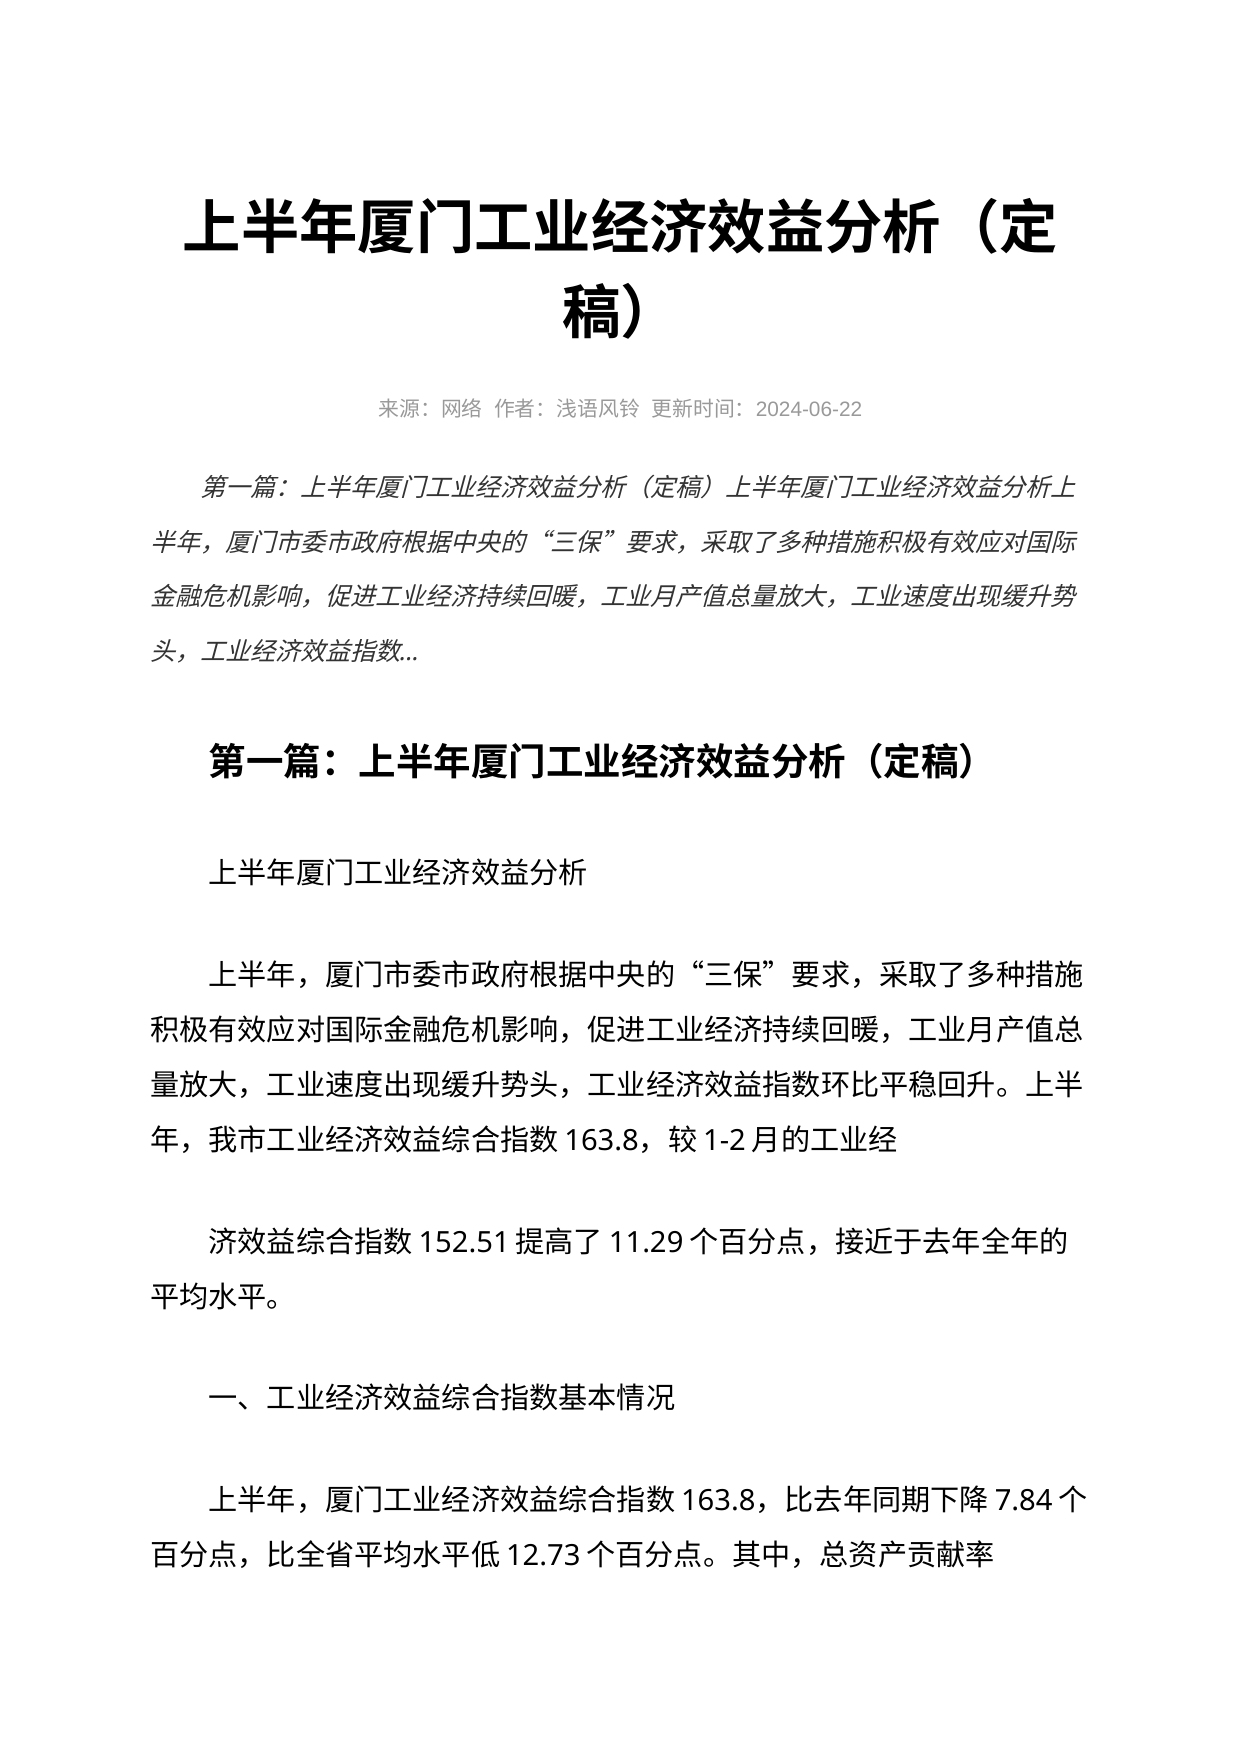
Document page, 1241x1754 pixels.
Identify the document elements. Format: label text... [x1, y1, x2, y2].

text 来源：网络 作者：浅语风铃 更新时间：2024-06-22 [150, 397, 1090, 421]
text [150, 1477, 1090, 1574]
text 上半年厦门工业经济效益分析 [150, 850, 1090, 892]
text 一、工业经济效益综合指数基本情况 [150, 1375, 1090, 1417]
text 上半年，厦门市委市政府根据中央的“三保”要求，采取了多种措施积极有效应对国际金融危机影响，促进工业经济持续回暖，工业月产值总量放大，工业速度出现缓升势头，工业经济效益指数环比平稳回升。上半年，我市工业经济效益综合指数163.8，较1-2月的工业经 [150, 951, 1090, 1158]
subtitle 上半年厦门工业经济效益分析（定稿） [150, 181, 1090, 350]
text 第一篇：上半年厦门工业经济效益分析（定稿）上半年厦门工业经济效益分析上半年，厦门市委市政府根据中央的“三保”要求，采取了多种措施积极有效应对国际金融危机影响，促进工业经济持续回暖，工业月产值总量放大，工业速度出现缓升势头，工业经济效益指数... [150, 468, 1090, 667]
text 济效益综合指数152.51提高了11.29个百分点，接近于去年全年的平均水平。 [150, 1218, 1090, 1315]
text 第一篇：上半年厦门工业经济效益分析（定稿） [150, 732, 1090, 787]
